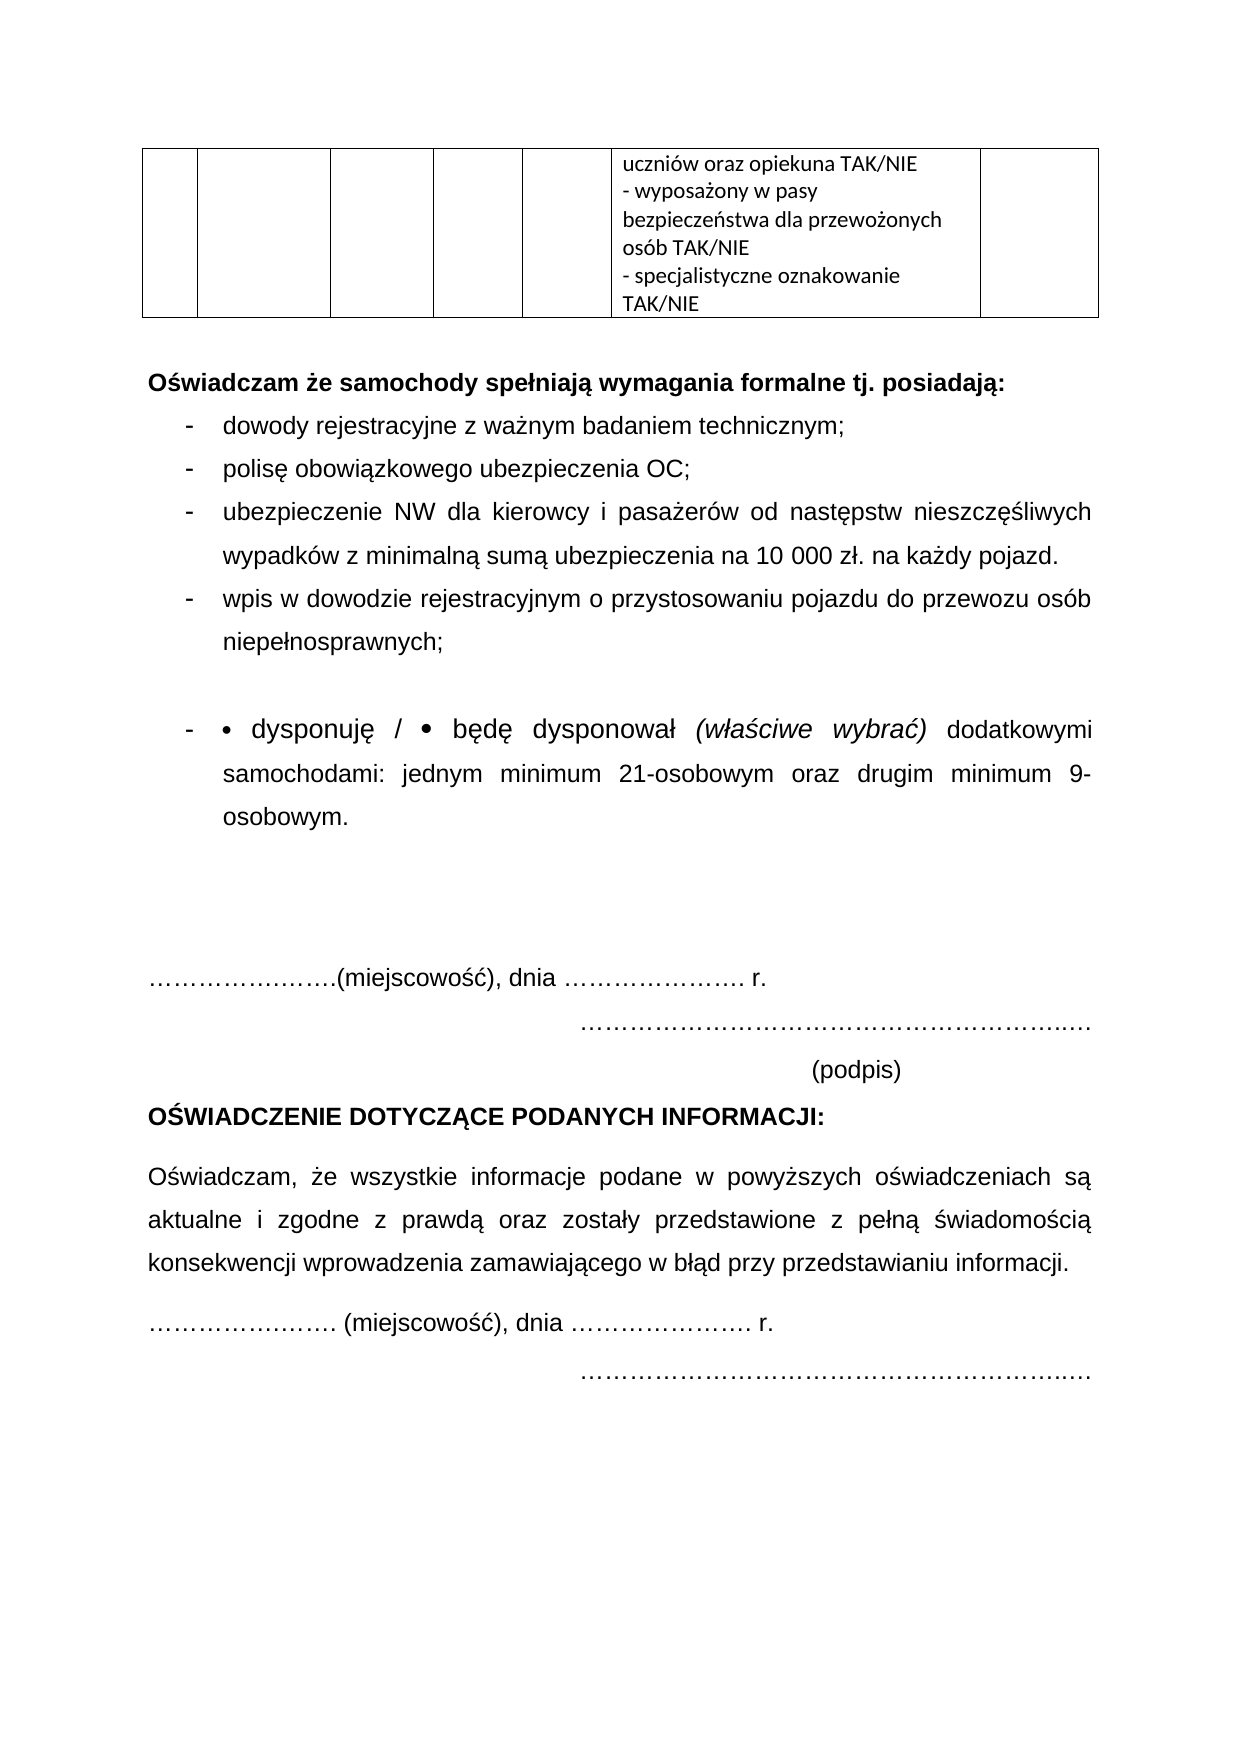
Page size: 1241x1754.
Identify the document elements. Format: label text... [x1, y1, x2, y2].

text …………….…….(miejscowość), dnia …………………. r. [148, 963, 1093, 992]
text …………………………………………………..… [148, 1356, 1093, 1384]
table_cell [981, 149, 1098, 317]
text …………………………………………………..… [148, 1007, 1093, 1036]
table_cell [198, 149, 330, 317]
text Oświadczam że samochody spełniają wymagania formalne tj. posiadają: [148, 368, 1093, 397]
table_cell [434, 149, 522, 317]
text OŚWIADCZENIE DOTYCZĄCE PODANYCH INFORMACJI: [148, 1102, 1093, 1131]
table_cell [612, 149, 980, 317]
list dysponuję / będę dysponował (właściwe wybrać) dodatkowymi samochodami: jednym minimum 21-osobowym oraz drugim minimum 9-osobowym. [185, 713, 1093, 831]
list polisę obowiązkowego ubezpieczenia OC; [185, 454, 1093, 483]
list ubezpieczenie NW dla kierowcy i pasażerów od następstw nieszczęśliwych wypadków z minimalną sumą ubezpieczenia na 10 000 zł. na każdy pojazd. [185, 497, 1093, 569]
table_cell [331, 149, 433, 317]
text …………….……. (miejscowość), dnia …………………. r. [148, 1308, 1093, 1337]
table_cell 4 [143, 149, 197, 317]
text (podpis) [738, 1054, 1093, 1083]
text Oświadczam, że wszystkie informacje podane w powyższych oświadczeniach są aktualne i zgodne z prawdą oraz zostały przedstawione z pełną świadomością konsekwencji wprowadzenia zamawiającego w błąd przy przedstawianiu informacji. [148, 1162, 1093, 1277]
list dowody rejestracyjne z ważnym badaniem technicznym; [185, 411, 1093, 440]
list wpis w dowodzie rejestracyjnym o przystosowaniu pojazdu do przewozu osób niepełnosprawnych; [185, 584, 1093, 656]
table_cell [523, 149, 611, 317]
